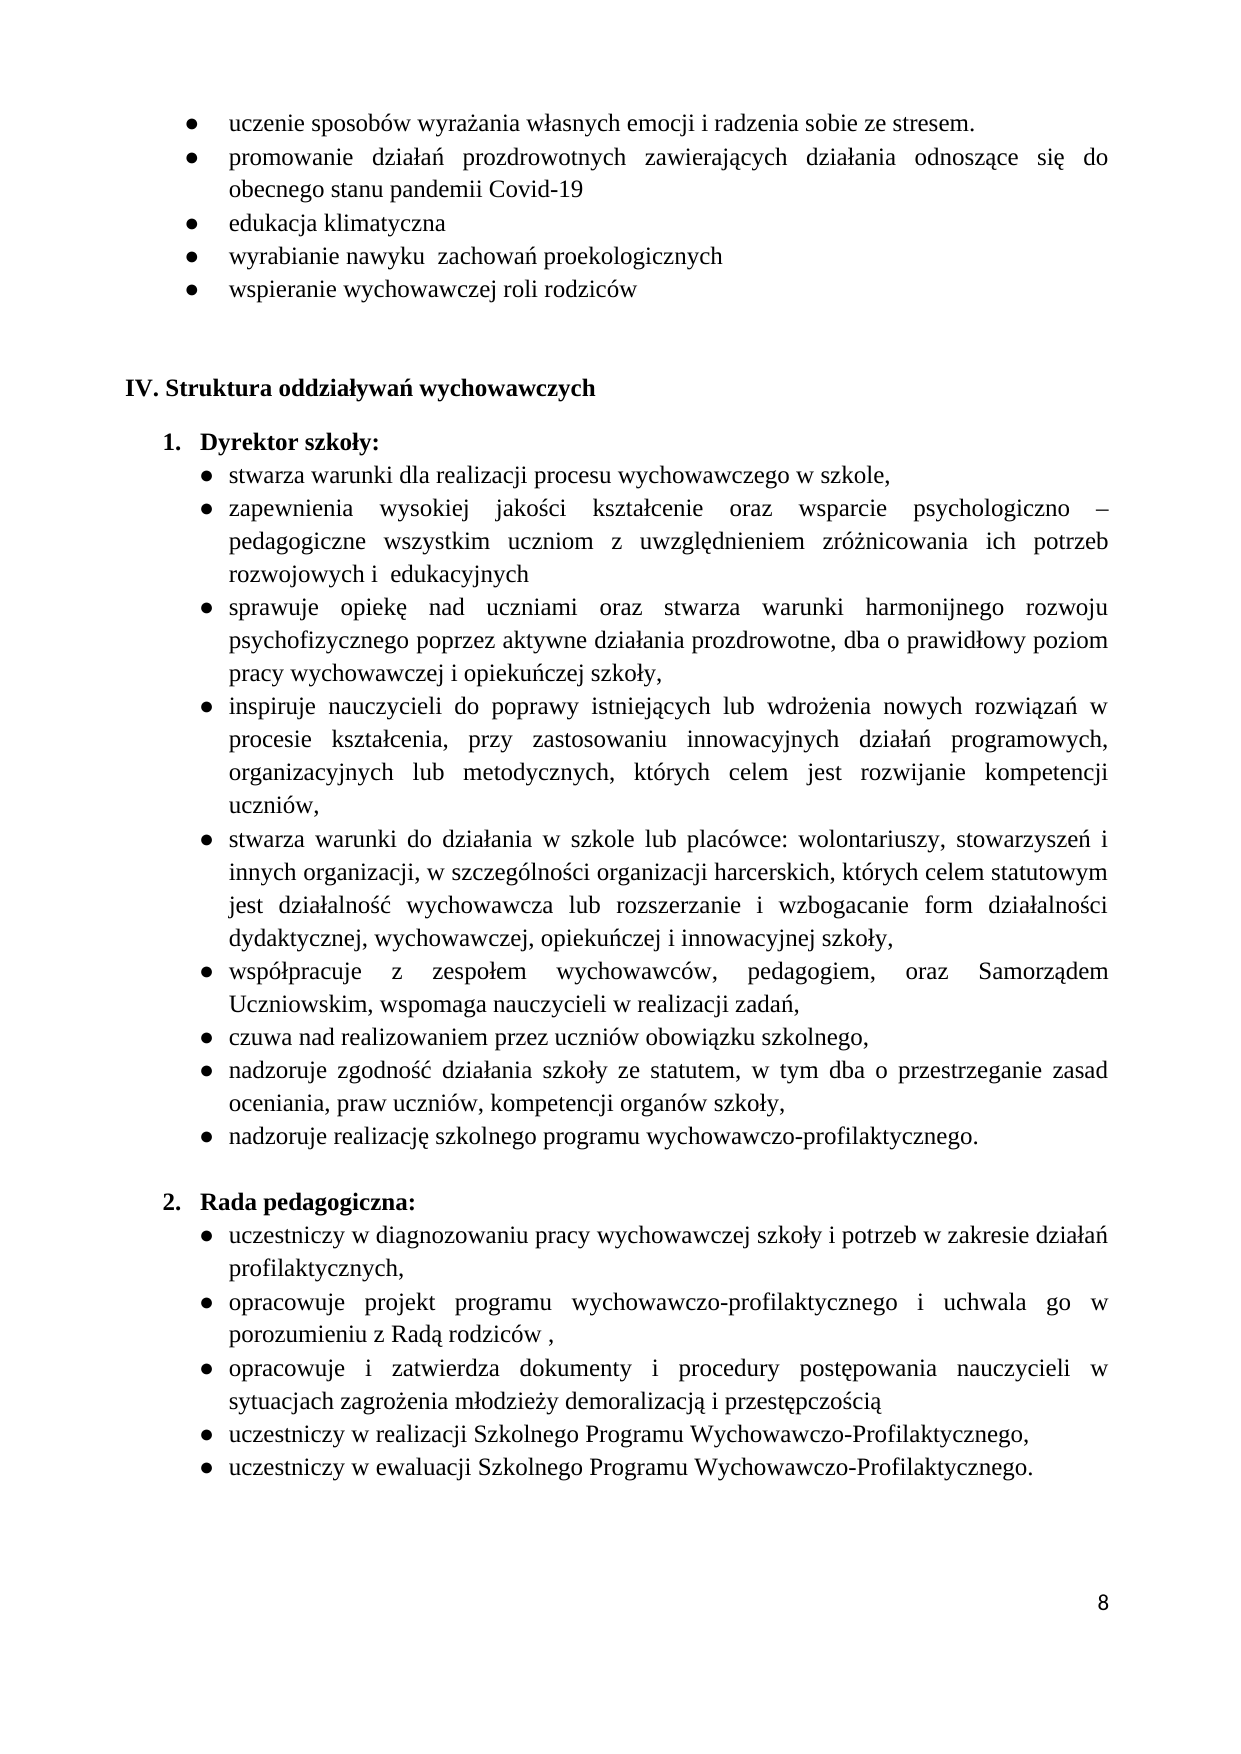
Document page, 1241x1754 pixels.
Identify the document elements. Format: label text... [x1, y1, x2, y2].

list uczenie sposobów wyrażania własnych emocji i radzenia sobie ze stresem. [184, 108, 1109, 137]
list współpracuje z zespołem wychowawców, pedagogiem, oraz Samorządem Uczniowskim, wspomaga nauczycieli w realizacji zadań, [199, 956, 1109, 1018]
list uczestniczy w ewaluacji Szkolnego Programu Wychowawczo-Profilaktycznego. [199, 1452, 1109, 1481]
list wyrabianie nawyku zachowań proekologicznych [184, 241, 1109, 269]
list Dyrektor szkoły: [162, 427, 1109, 456]
list nadzoruje zgodność działania szkoły ze statutem, w tym dba o przestrzeganie zasad oceniania, praw uczniów, kompetencji organów szkoły, [199, 1055, 1109, 1117]
list czuwa nad realizowaniem przez uczniów obowiązku szkolnego, [199, 1022, 1109, 1051]
list nadzoruje realizację szkolnego programu wychowawczo-profilaktycznego. [199, 1121, 1109, 1150]
list uczestniczy w diagnozowaniu pracy wychowawczej szkoły i potrzeb w zakresie działań profilaktycznych, [199, 1220, 1109, 1282]
list edukacja klimatyczna [184, 208, 1109, 236]
list wspieranie wychowawczej roli rodziców [184, 274, 1109, 303]
list sprawuje opiekę nad uczniami oraz stwarza warunki harmonijnego rozwoju psychofizycznego poprzez aktywne działania prozdrowotne, dba o prawidłowy poziom pracy wychowawczej i opiekuńczej szkoły, [199, 592, 1109, 687]
list Rada pedagogiczna: [162, 1187, 1109, 1216]
list opracowuje projekt programu wychowawczo-profilaktycznego i uchwala go w porozumieniu z Radą rodziców , [199, 1286, 1109, 1348]
list inspiruje nauczycieli do poprawy istniejących lub wdrożenia nowych rozwiązań w procesie kształcenia, przy zastosowaniu innowacyjnych działań programowych, organizacyjnych lub metodycznych, których celem jest rozwijanie kompetencji uczniów, [199, 691, 1109, 819]
text IV. Struktura oddziaływań wychowawczych [125, 373, 1109, 402]
list stwarza warunki do działania w szkole lub placówce: wolontariuszy, stowarzyszeń i innych organizacji, w szczególności organizacji harcerskich, których celem statutowym jest działalność wychowawcza lub rozszerzanie i wzbogacanie form działalności dydaktycznej, wychowawczej, opiekuńczej i innowacyjnej szkoły, [199, 823, 1109, 951]
list stwarza warunki dla realizacji procesu wychowawczego w szkole, [199, 460, 1109, 489]
list uczestniczy w realizacji Szkolnego Programu Wychowawczo-Profilaktycznego, [199, 1419, 1109, 1448]
list promowanie działań prozdrowotnych zawierających działania odnoszące się do obecnego stanu pandemii Covid-19 [184, 141, 1109, 203]
list zapewnienia wysokiej jakości kształcenie oraz wsparcie psychologiczno – pedagogiczne wszystkim uczniom z uwzględnieniem zróżnicowania ich potrzeb rozwojowych i edukacyjnych [199, 493, 1109, 588]
list opracowuje i zatwierdza dokumenty i procedury postępowania nauczycieli w sytuacjach zagrożenia młodzieży demoralizacją i przestępczością [199, 1353, 1109, 1414]
